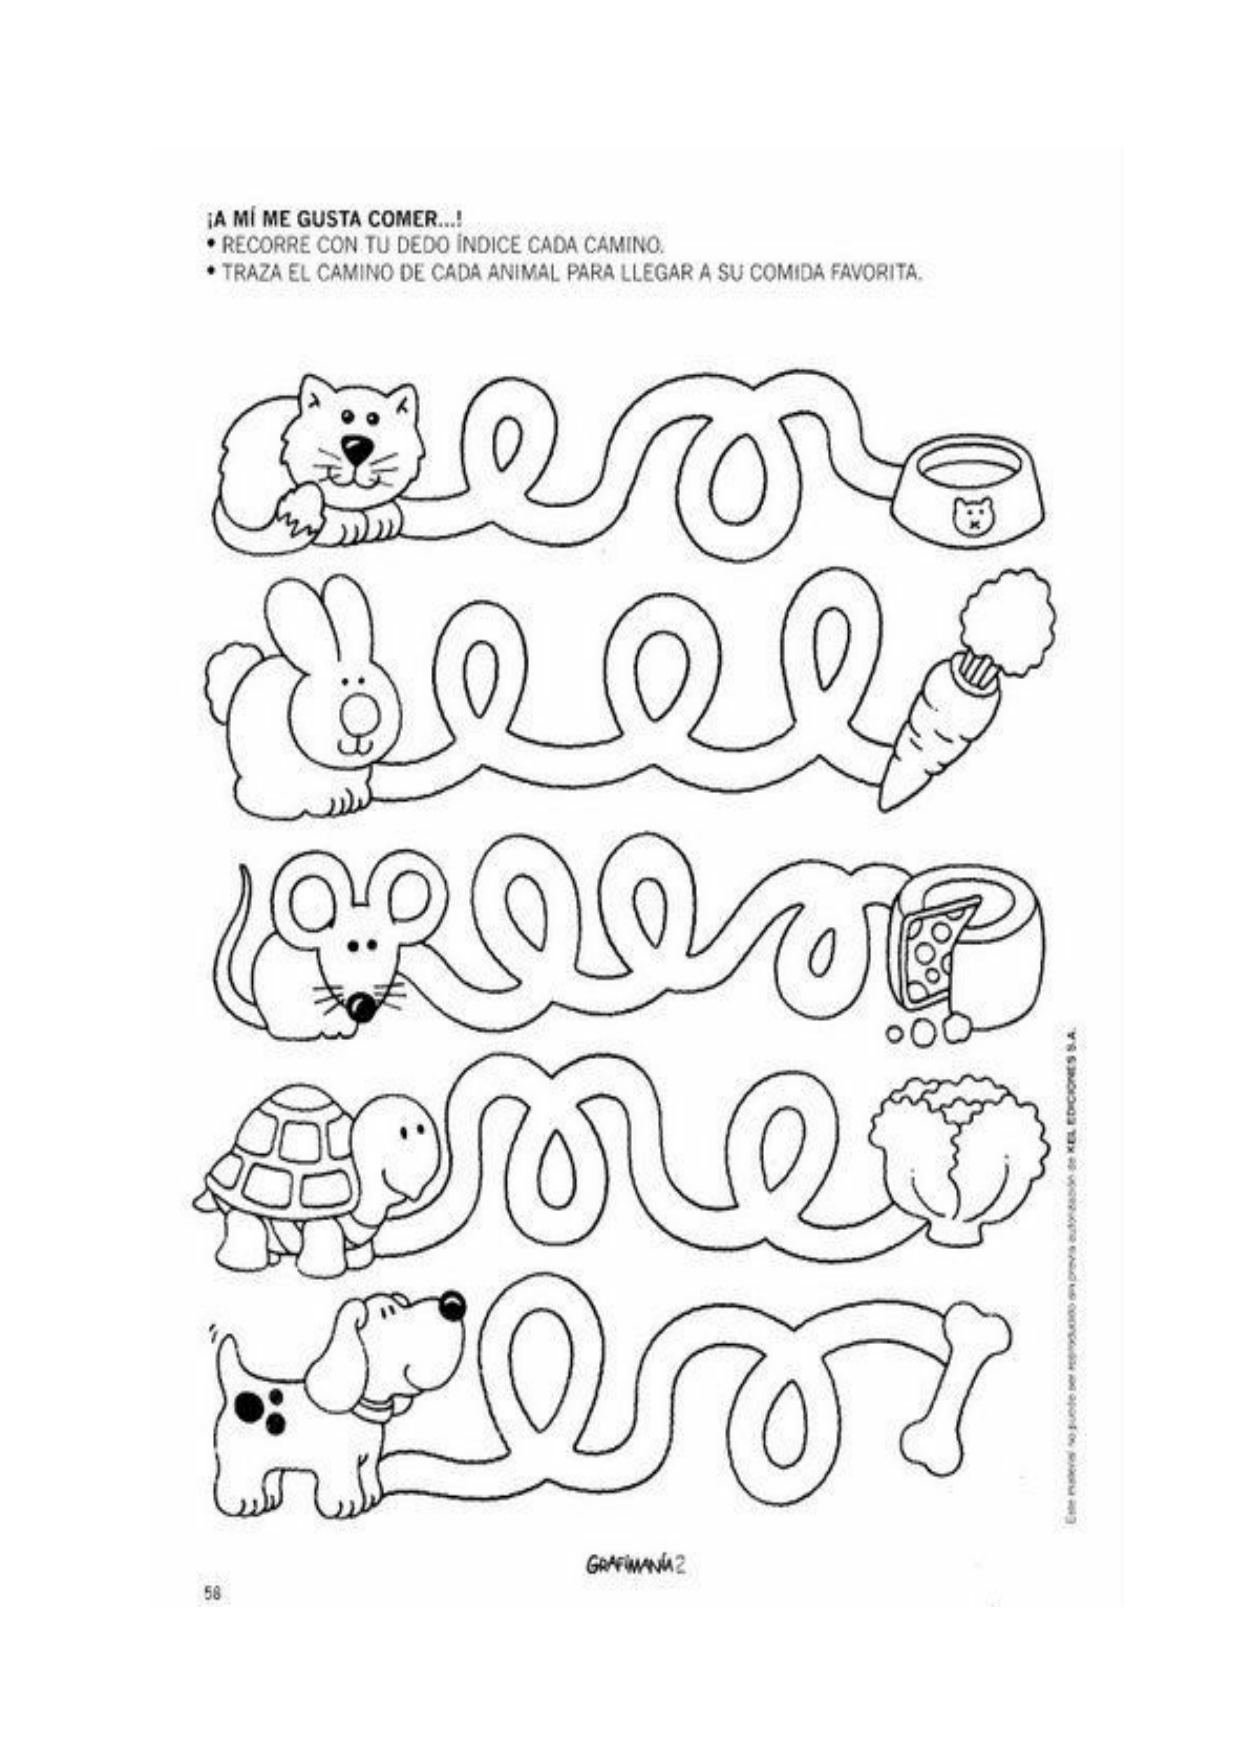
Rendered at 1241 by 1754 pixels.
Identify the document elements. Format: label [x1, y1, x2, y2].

picture [147, 147, 1125, 1607]
